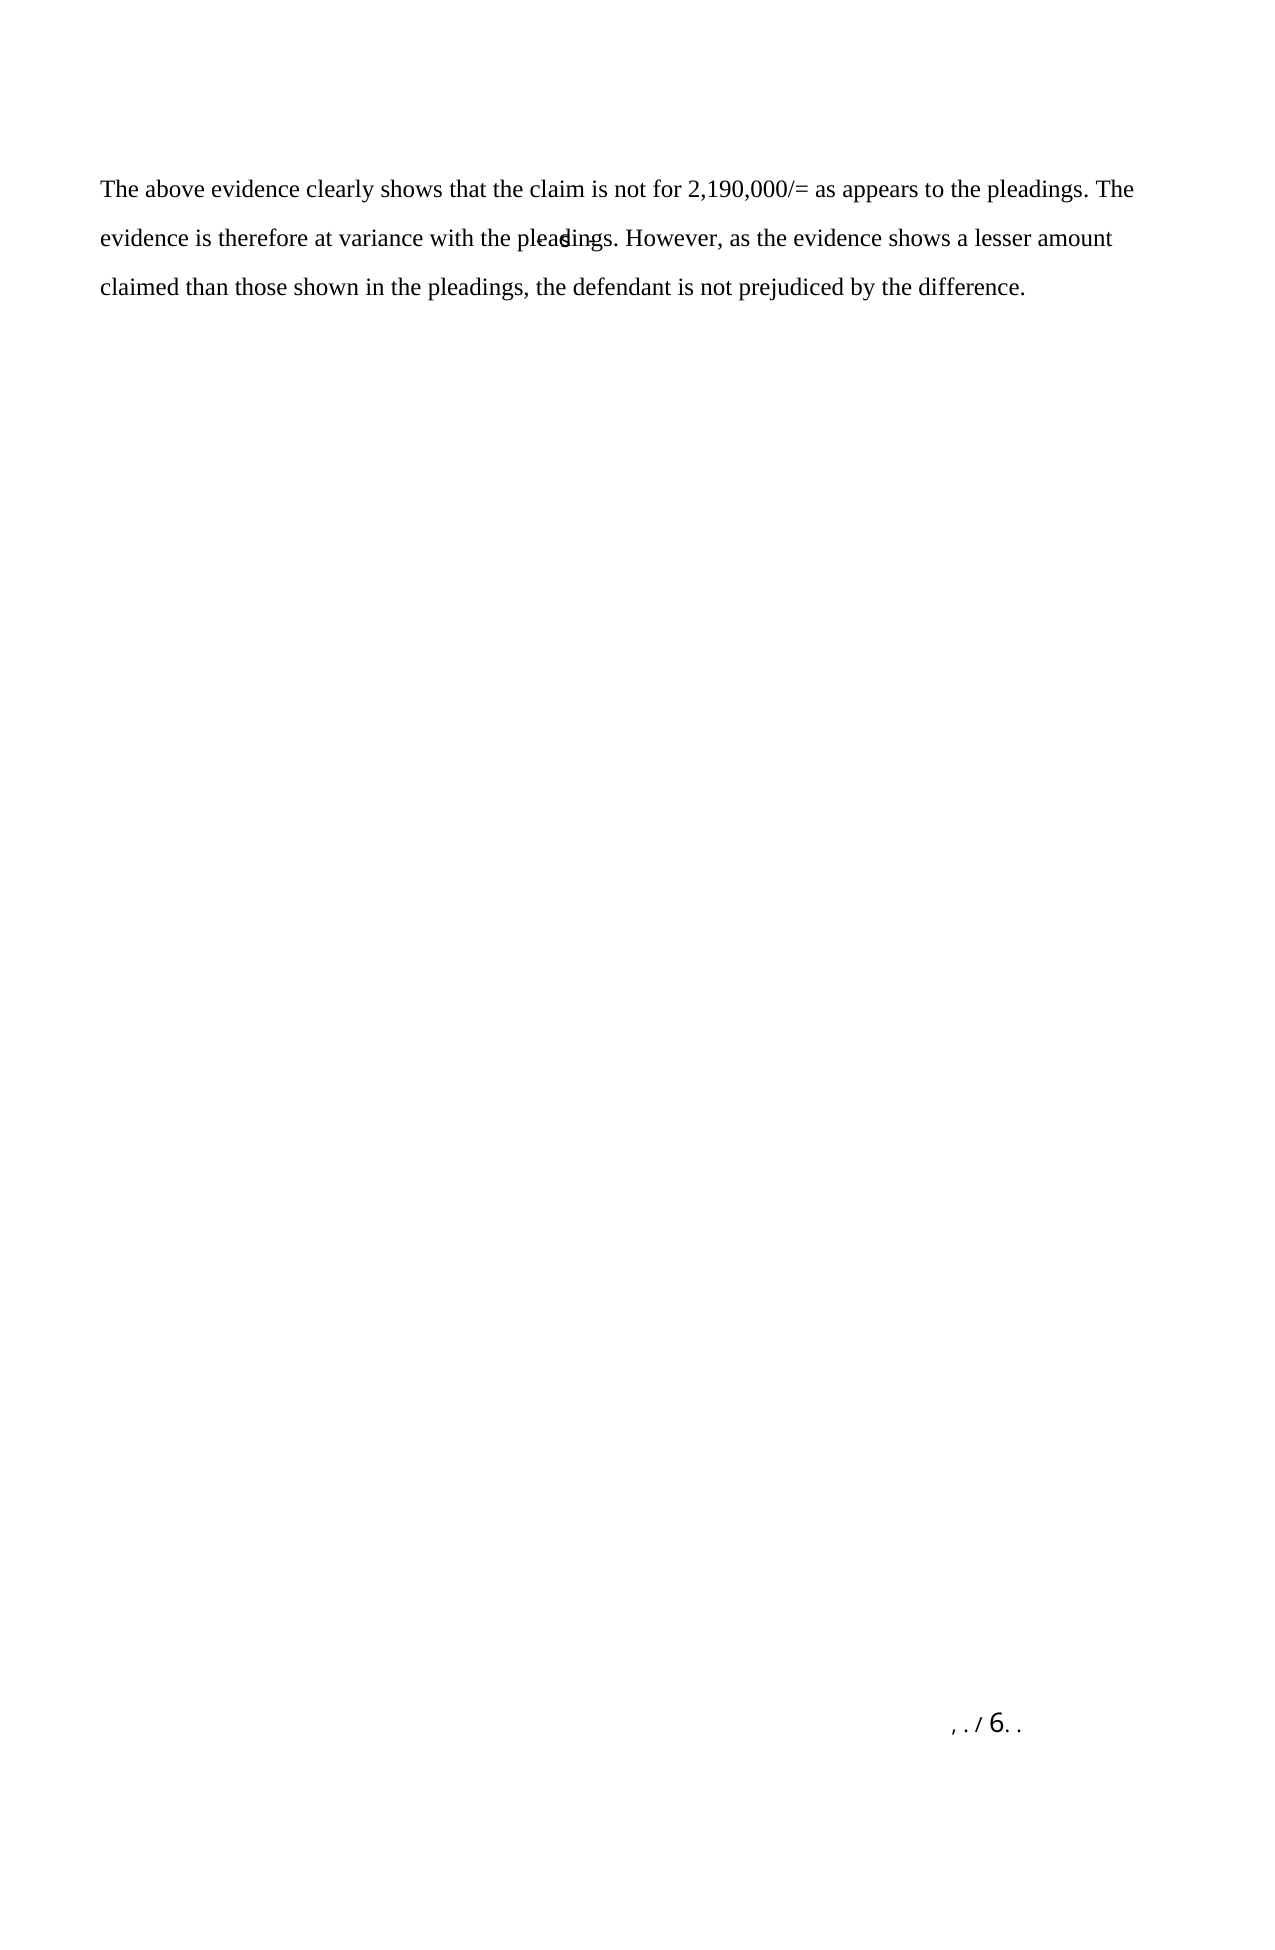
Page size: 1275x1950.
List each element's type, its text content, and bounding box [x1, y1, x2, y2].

text The above evidence clearly shows that the claim is not for 2,190,000/= as appears to the pleadings. The evidence is therefore at variance with the pleadings. However, as the evidence shows a lesser amount claimed than those shown in the pleadings, the defendant is not prejudiced by the difference. [100, 158, 1190, 305]
